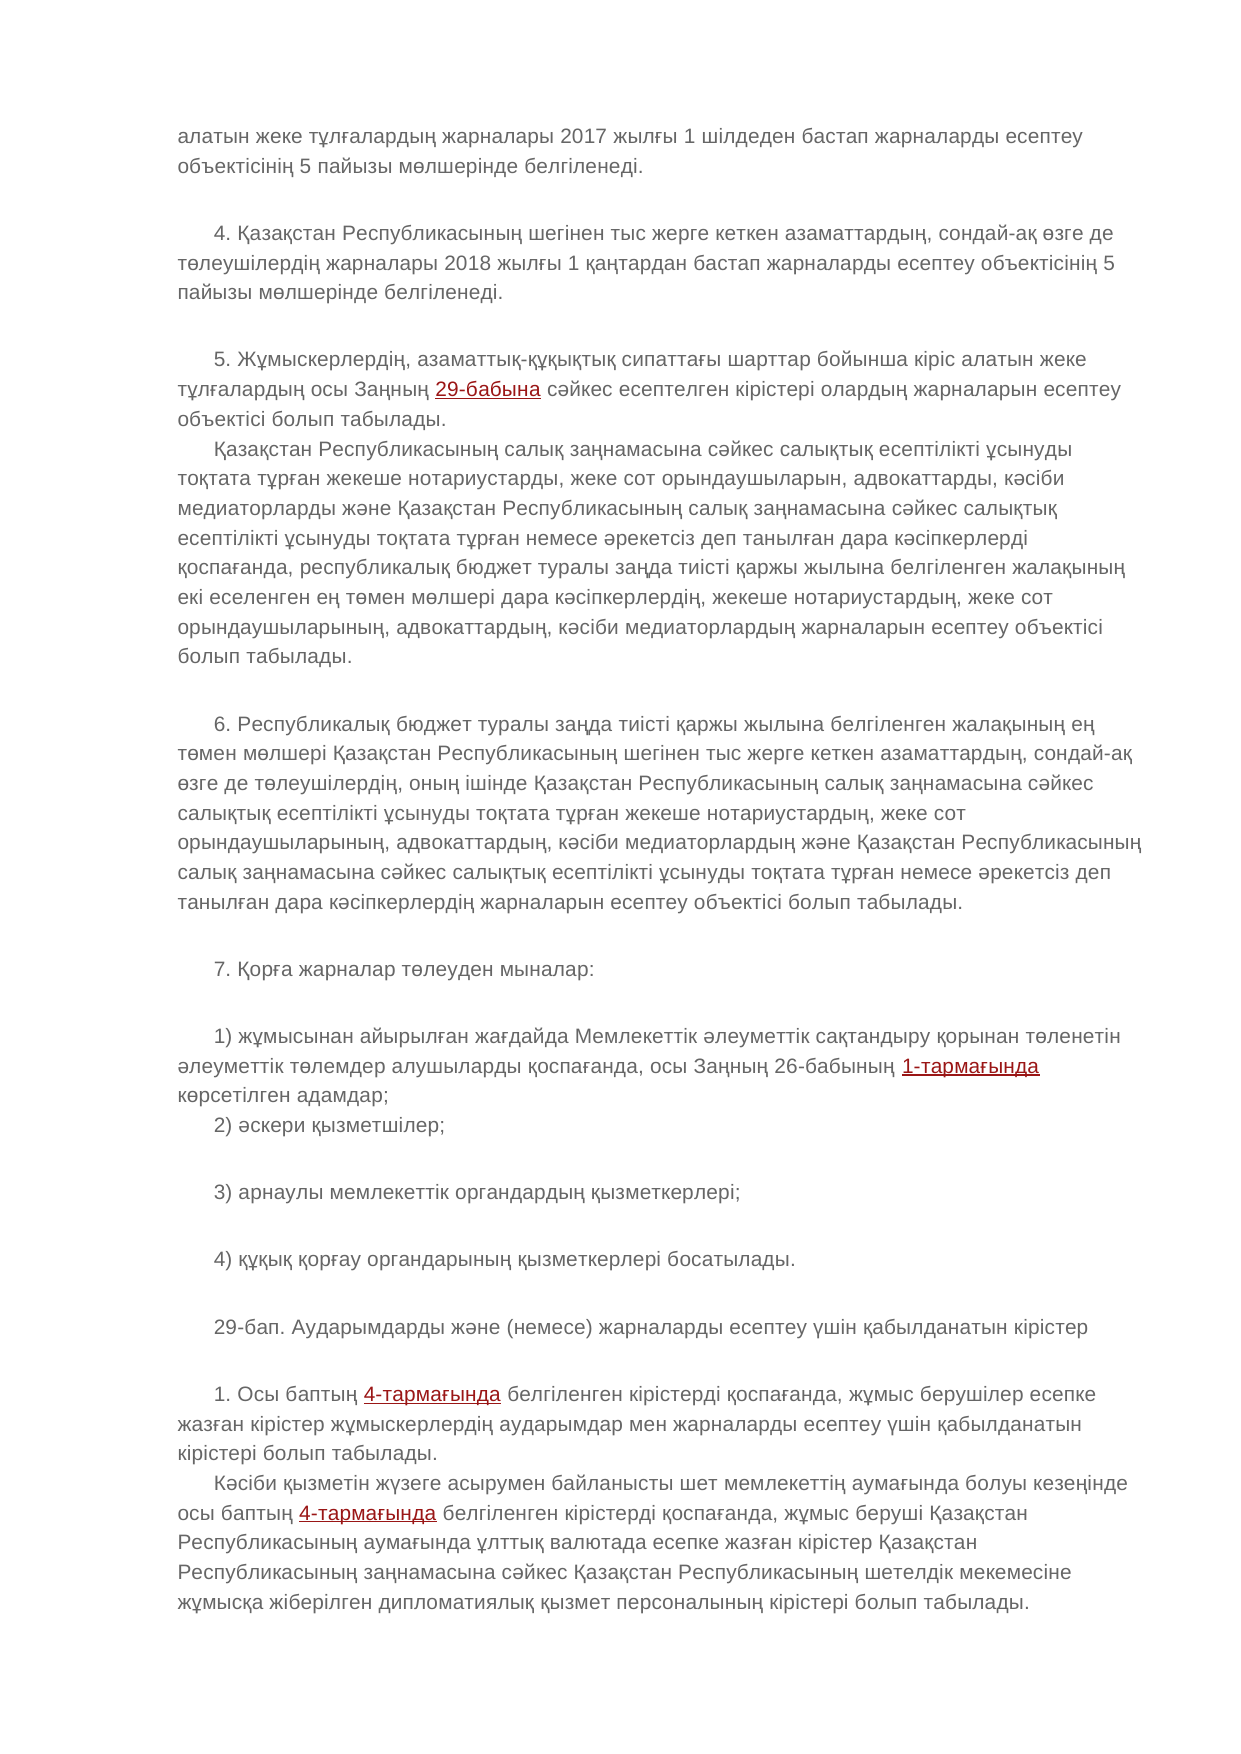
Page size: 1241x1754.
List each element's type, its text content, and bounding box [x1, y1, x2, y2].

text 1. Осы баптың 4-тармағында белгіленген кірістерді қоспағанда, жұмыс берушілер есепке жазған кірістер жұмыскерлердің аударымдар мен жарналарды есептеу үшін қабылданатын кірістері болып табылады. [177, 1376, 1152, 1465]
text 2) әскери қызметшілер; [177, 1107, 1152, 1137]
text 5. Жұмыскерлердің, азаматтық-құқықтық сипаттағы шарттар бойынша кіріс алатын жеке тұлғалардың осы Заңның 29-бабына сәйкес есептелген кірістері олардың жарналарын есептеу объектісі болып табылады. [177, 342, 1152, 431]
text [177, 118, 1152, 177]
text 4. Қазақстан Республикасының шегінен тыс жерге кеткен азаматтардың, сондай-ақ өзге де төлеушілердің жарналары 2018 жылғы 1 қаңтардан бастап жарналарды есептеу объектісінің 5 пайызы мөлшерінде белгіленеді. [177, 215, 1152, 304]
text Қазақстан Республикасының салық заңнамасына сәйкес салықтық есептілікті ұсынуды тоқтата тұрған жекеше нотариустарды, жеке сот орындаушыларын, адвокаттарды, кәсіби медиаторларды және Қазақстан Республикасының салық заңнамасына сәйкес салықтық есептілікті ұсынуды тоқтата тұрған немесе әрекетсіз деп танылған дара кәсіпкерлерді қоспағанда, республикалық бюджет туралы заңда тиісті қаржы жылына белгіленген жалақының екі еселенген ең төмен мөлшері дара кәсіпкерлердің, жекеше нотариустардың, жеке сот орындаушыларының, адвокаттардың, кәсіби медиаторлардың жарналарын есептеу объектісі болып табылады. [177, 431, 1152, 668]
text 4) құқық қорғау органдарының қызметкерлері босатылады. [177, 1242, 1152, 1271]
text 7. Қорға жарналар төлеуден мыналар: [177, 951, 1152, 981]
text 6. Республикалық бюджет туралы заңда тиісті қаржы жылына белгіленген жалақының ең төмен мөлшері Қазақстан Республикасының шегінен тыс жерге кеткен азаматтардың, сондай-ақ өзге де төлеушілердің, оның ішінде Қазақстан Республикасының салық заңнамасына сәйкес салықтық есептілікті ұсынуды тоқтата тұрған жекеше нотариустардың, жеке сот орындаушыларының, адвокаттардың, кәсіби медиаторлардың және Қазақстан Республикасының салық заңнамасына сәйкес салықтық есептілікті ұсынуды тоқтата тұрған немесе әрекетсіз деп танылған дара кәсіпкерлердің жарналарын есептеу объектісі болып табылады. [177, 706, 1152, 913]
text 3) арнаулы мемлекеттік органдардың қызметкерлері; [177, 1174, 1152, 1204]
text Кәсіби қызметін жүзеге асырумен байланысты шет мемлекеттің аумағында болуы кезеңінде осы баптың 4-тармағында белгіленген кірістерді қоспағанда, жұмыс беруші Қазақстан Республикасының аумағында ұлттық валютада есепке жазған кірістер Қазақстан Республикасының заңнамасына сәйкес Қазақстан Республикасының шетелдік мекемесіне жұмысқа жіберілген дипломатиялық қызмет персоналының кірістері болып табылады. [177, 1465, 1152, 1613]
text 29-бап. Аударымдарды және (немесе) жарналарды есептеу үшін қабылданатын кірістер [177, 1309, 1152, 1338]
text 1) жұмысынан айырылған жағдайда Мемлекеттік әлеуметтік сақтандыру қорынан төленетін әлеуметтік төлемдер алушыларды қоспағанда, осы Заңның 26-бабының 1-тармағында көрсетілген адамдар; [177, 1018, 1152, 1107]
